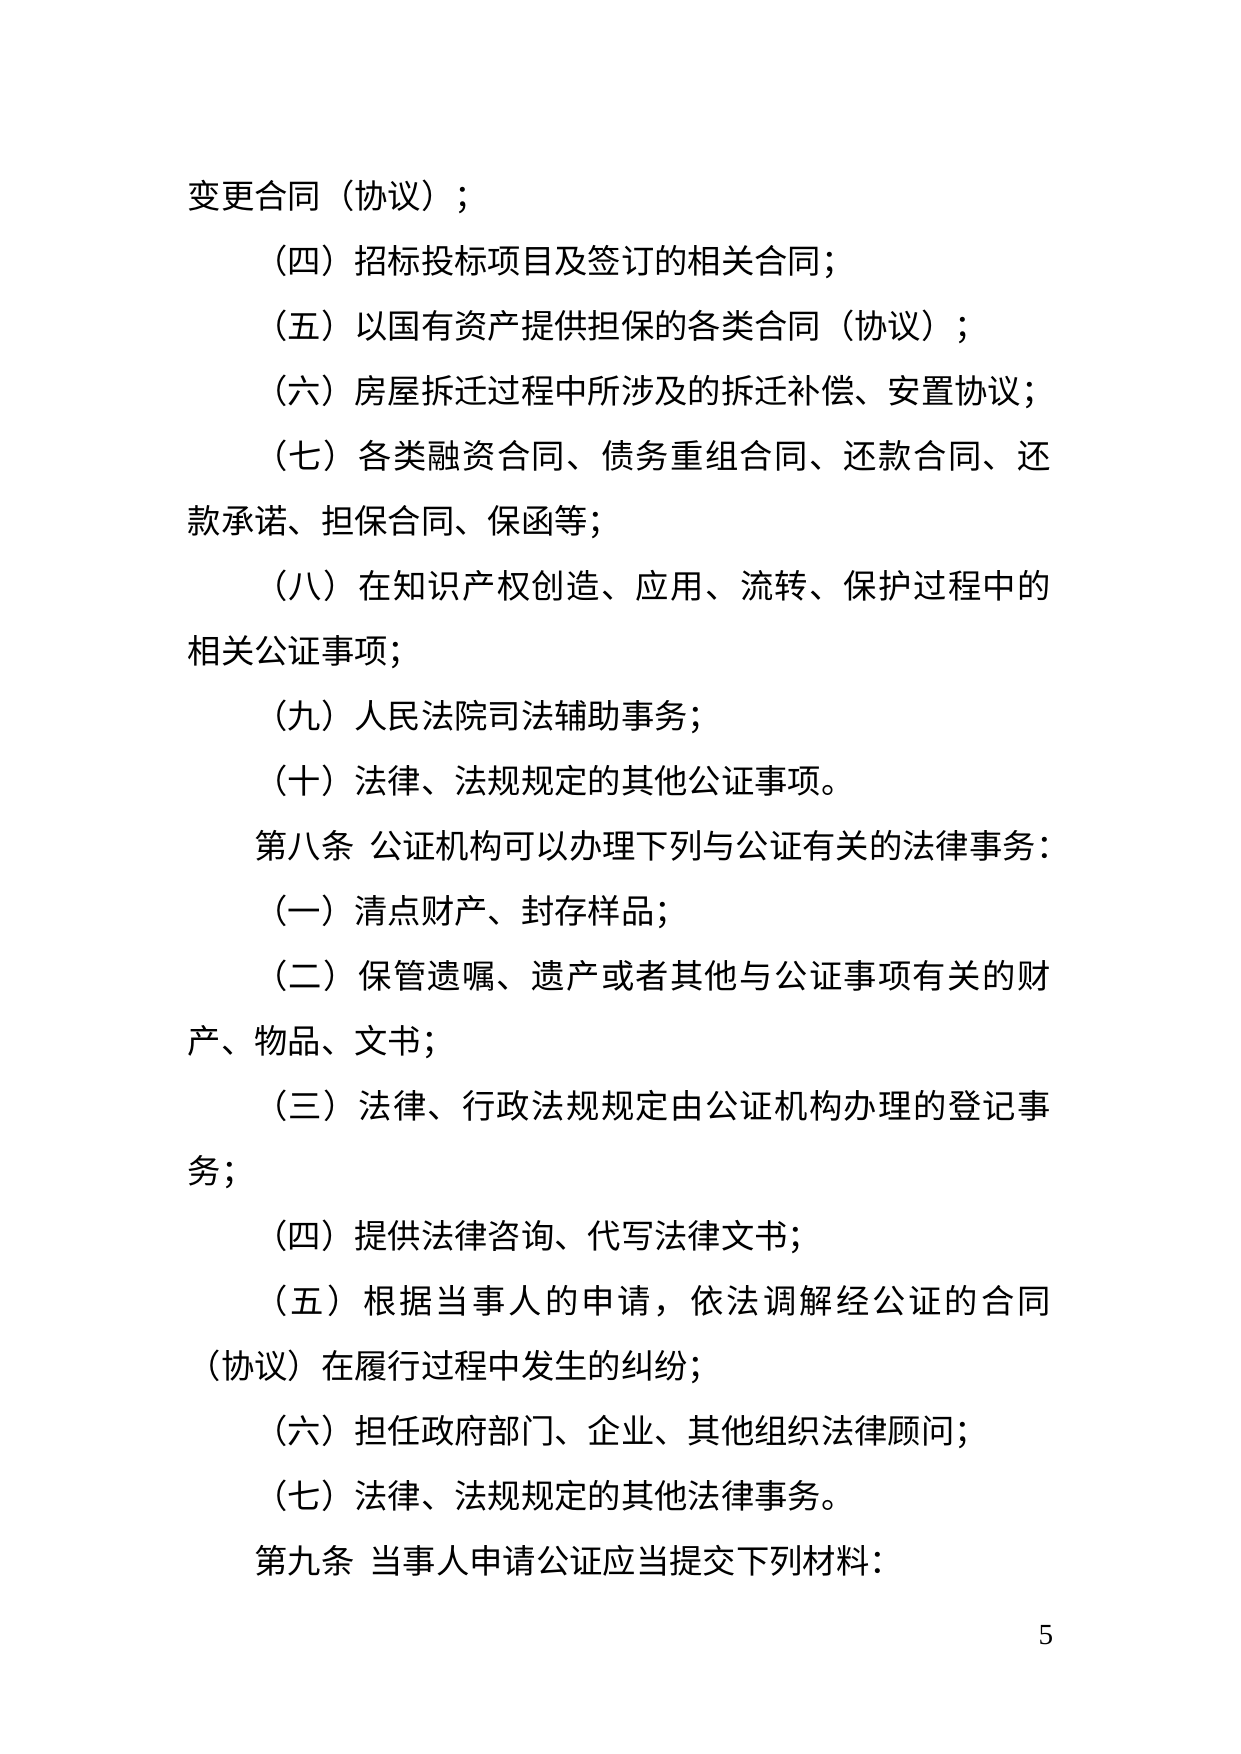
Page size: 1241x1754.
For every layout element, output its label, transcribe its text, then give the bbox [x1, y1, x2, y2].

text （二）保管遗嘱、遗产或者其他与公证事项有关的财产、物品、文书； [187, 942, 1053, 1072]
text （九）人民法院司法辅助事务； [187, 682, 1053, 747]
text （三）法律、行政法规规定由公证机构办理的登记事务； [187, 1072, 1053, 1202]
text （六）房屋拆迁过程中所涉及的拆迁补偿、安置协议； [187, 357, 1053, 422]
text （六）担任政府部门、企业、其他组织法律顾问； [187, 1397, 1053, 1462]
text （五）根据当事人的申请，依法调解经公证的合同（协议）在履行过程中发生的纠纷； [187, 1267, 1053, 1397]
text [187, 162, 1053, 227]
text 第八条 公证机构可以办理下列与公证有关的法律事务： [187, 812, 1053, 877]
text 第九条 当事人申请公证应当提交下列材料： [187, 1527, 1053, 1592]
text （五）以国有资产提供担保的各类合同（协议）； [187, 292, 1053, 357]
text （一）清点财产、封存样品； [187, 877, 1053, 942]
text （四）提供法律咨询、代写法律文书； [187, 1202, 1053, 1267]
text （七）各类融资合同、债务重组合同、还款合同、还款承诺、担保合同、保函等； [187, 422, 1053, 552]
text （八）在知识产权创造、应用、流转、保护过程中的相关公证事项； [187, 552, 1053, 682]
text （七）法律、法规规定的其他法律事务。 [187, 1462, 1053, 1527]
text （十）法律、法规规定的其他公证事项。 [187, 747, 1053, 812]
text （四）招标投标项目及签订的相关合同； [187, 227, 1053, 292]
